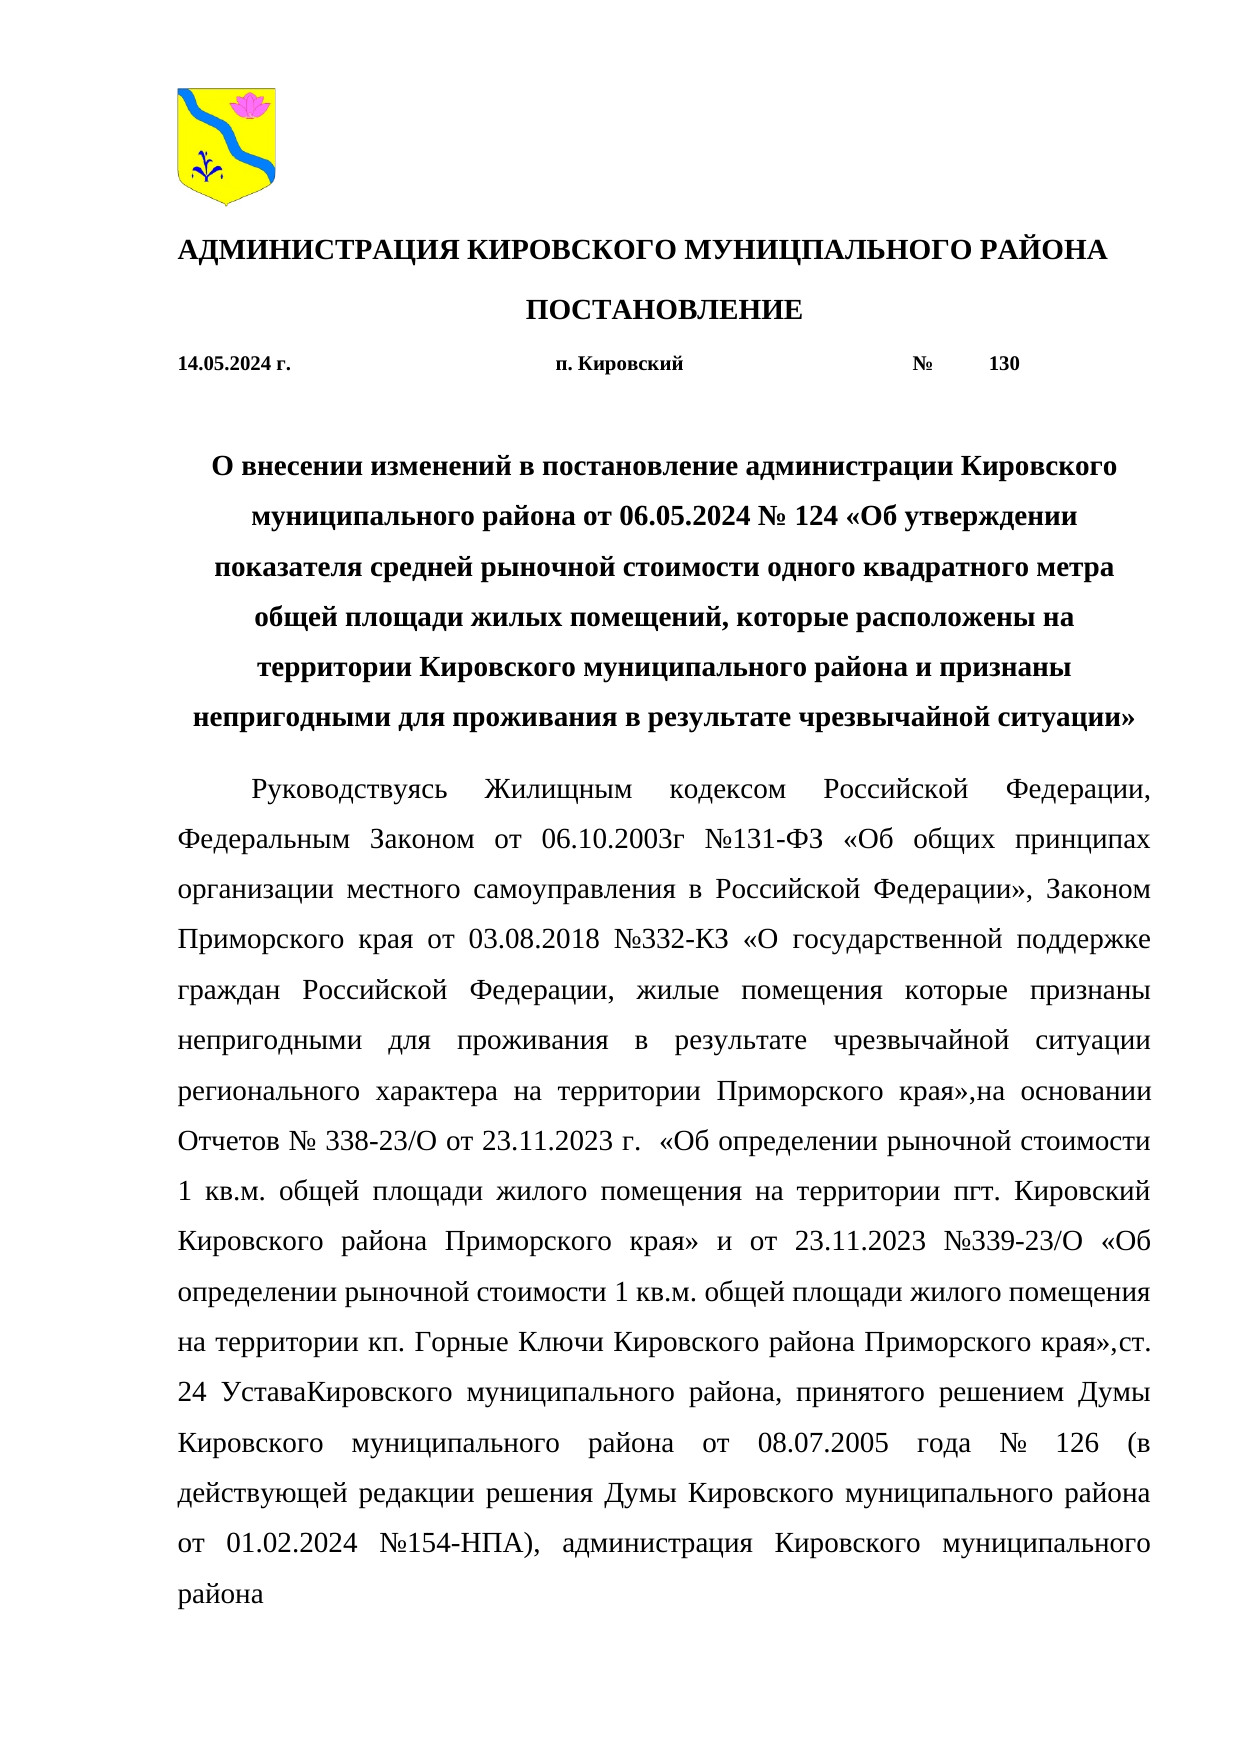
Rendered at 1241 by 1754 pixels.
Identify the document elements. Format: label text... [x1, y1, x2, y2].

picture [177, 88, 276, 208]
text О внесении изменений в постановление администрации Кировского муниципального района от 06.05.2024 № 124 «Об утверждении показателя средней рыночной стоимости одного квадратного метра общей площади жилых помещений, которые расположены на территории Кировского муниципального района и признаны непригодными для проживания в результате чрезвычайной ситуации» [177, 448, 1152, 733]
text ПОСТАНОВЛЕНИЕ [177, 292, 1152, 325]
title Руководствуясь Жилищным кодексом Российской Федерации, Федеральным Законом от 06.10.2003г №131-ФЗ «Об общих принципах организации местного самоуправления в Российской Федерации», Законом Приморского края от 03.08.2018 №332-КЗ «О государственной поддержке граждан Российской Федерации, жилые помещения которые признаны непригодными для проживания в результате чрезвычайной ситуации регионального характера на территории Приморского края»,на основании Отчетов № 338-23/О от 23.11.2023 г. «Об определении рыночной стоимости 1 кв.м. общей площади жилого помещения на территории пгт. Кировский Кировского района Приморского края» и от 23.11.2023 №339-23/О «Об определении рыночной стоимости 1 кв.м. общей площади жилого помещения на территории кп. Горные Ключи Кировского района Приморского края»,ст. 24 УставаКировского муниципального района, принятого решением Думы Кировского муниципального района от 08.07.2005 года № 126 (в действующей редакции решения Думы Кировского муниципального района от 01.02.2024 №154-НПА), администрация Кировского муниципального района [177, 771, 1152, 1609]
text АДМИНИСТРАЦИЯ КИРОВСКОГО МУНИЦПАЛЬНОГО РАЙОНА [177, 232, 1152, 266]
text 14.05.2024 г. п. Кировский № 130 [177, 351, 1152, 375]
